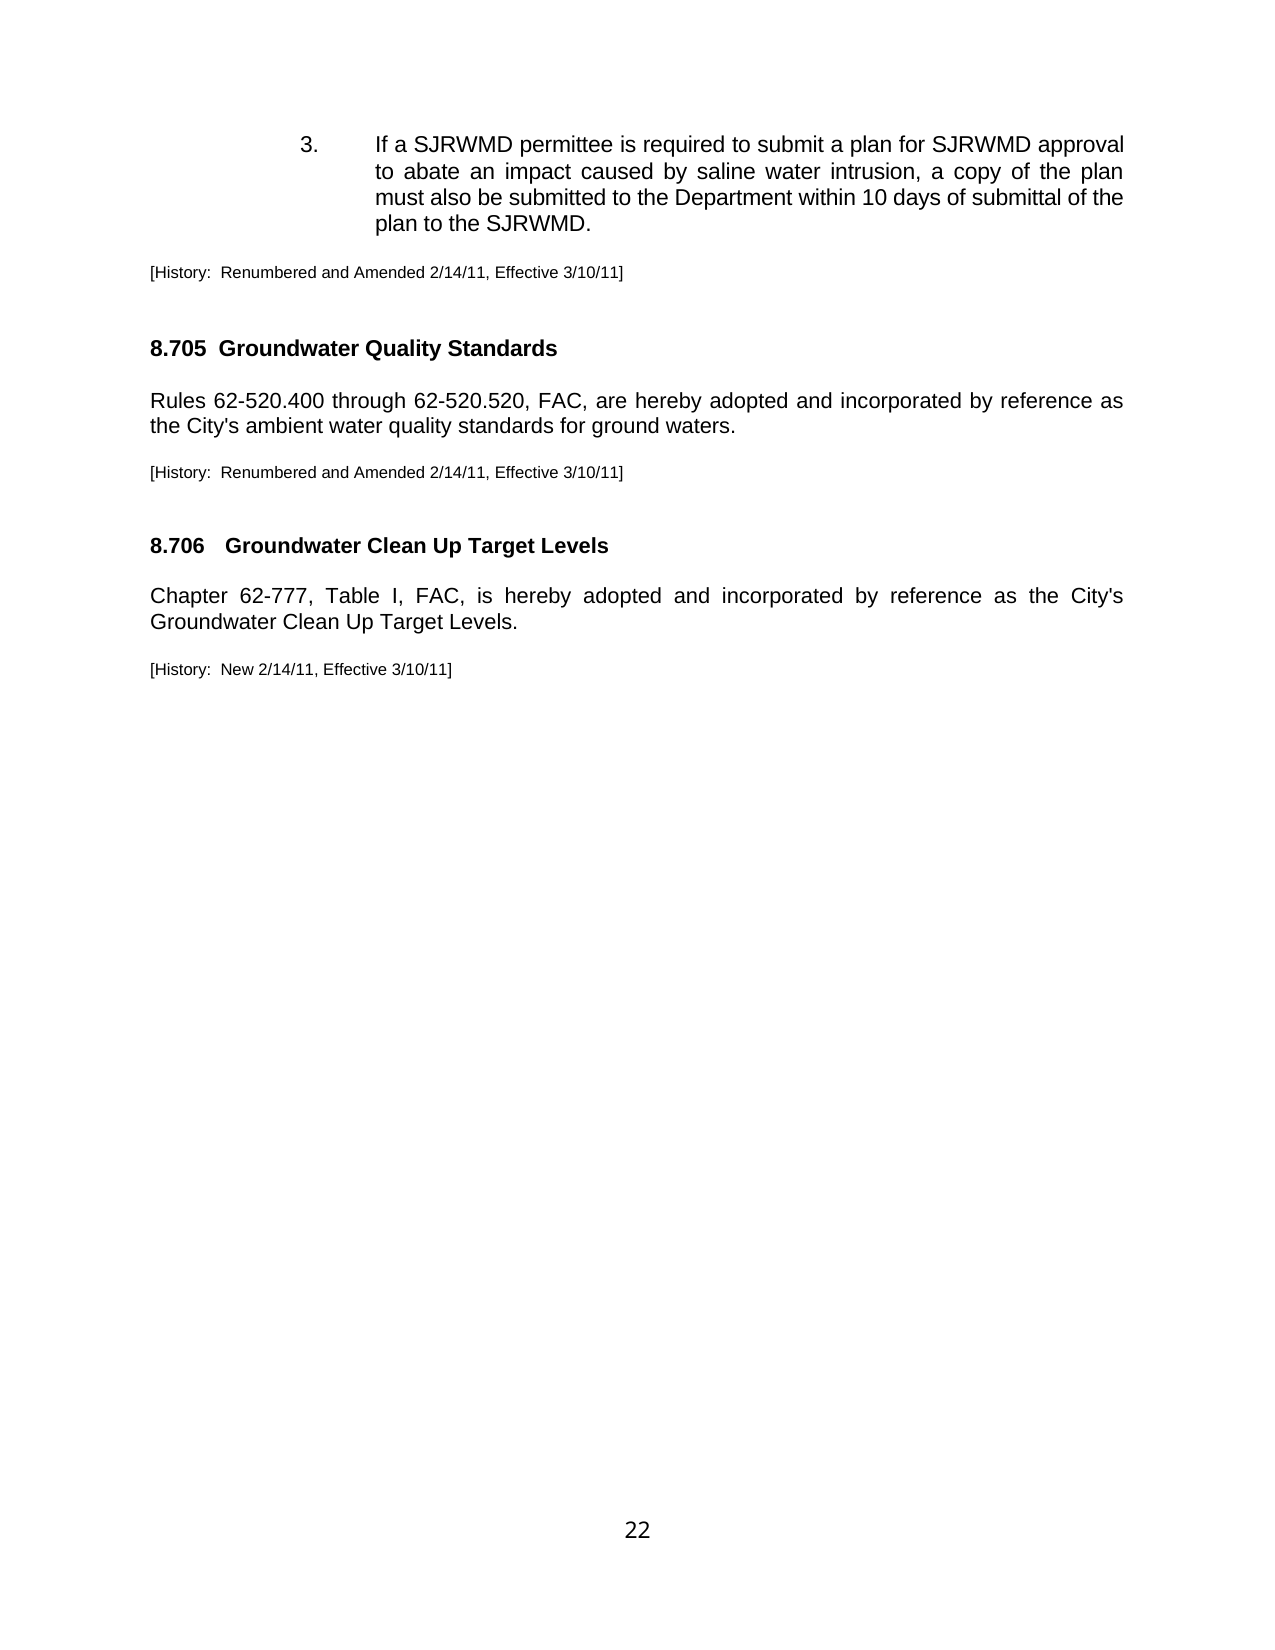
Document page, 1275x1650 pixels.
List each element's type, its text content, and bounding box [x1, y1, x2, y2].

text 8.706 Groundwater Clean Up Target Levels [150, 533, 1125, 558]
text Rules 62-520.400 through 62-520.520, FAC, are hereby adopted and incorporated by reference as the City's ambient water quality standards for ground waters. [150, 388, 1125, 438]
text 3. If a SJRWMD permittee is required to submit a plan for SJRWMD approval to abate an impact caused by saline water intrusion, a copy of the plan must also be submitted to the Department within 10 days of submittal of the plan to the SJRWMD. [150, 131, 1125, 237]
text [History: Renumbered and Amended 2/14/11, Effective 3/10/11] [150, 463, 1125, 482]
text 8.705 Groundwater Quality Standards [150, 335, 1125, 361]
text [History: New 2/14/11, Effective 3/10/11] [150, 660, 1125, 679]
text Chapter 62-777, Table I, FAC, is hereby adopted and incorporated by reference as the City's Groundwater Clean Up Target Levels. [150, 583, 1125, 634]
text [History: Renumbered and Amended 2/14/11, Effective 3/10/11] [150, 263, 1125, 282]
